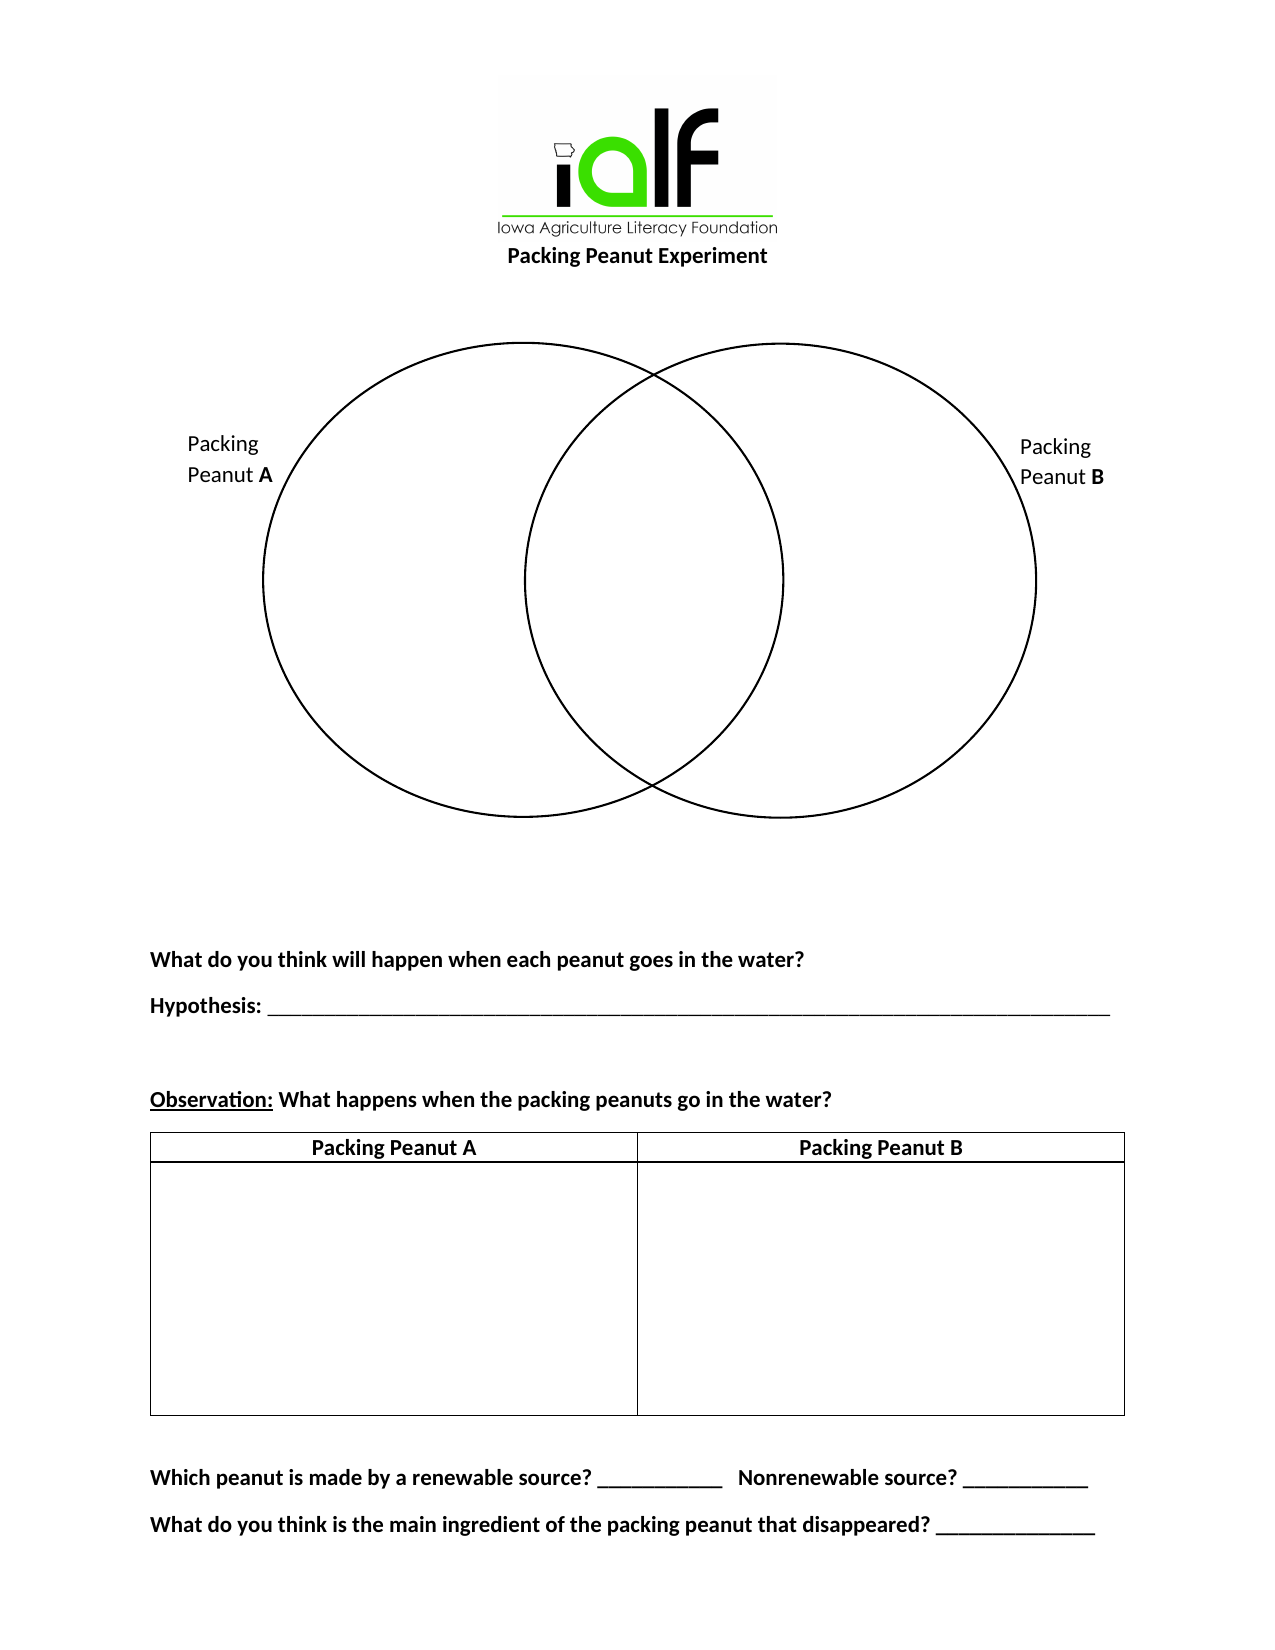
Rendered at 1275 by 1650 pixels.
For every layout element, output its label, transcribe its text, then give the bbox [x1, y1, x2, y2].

text Which peanut is made by a renewable source? ___________ Nonrenewable source? ___________ [150, 1463, 1125, 1491]
picture [497, 75, 778, 242]
table_header Packing Peanut A [151, 1133, 637, 1161]
text What do you think is the main ingredient of the packing peanut that disappeared? ______________ [150, 1510, 1125, 1538]
table_header Packing Peanut B [638, 1133, 1124, 1161]
text What do you think will happen when each peanut goes in the water? [150, 945, 1125, 973]
text Observation: What happens when the packing peanuts go in the water? [150, 1085, 1125, 1113]
text Hypothesis: __________________________________________________________________________ [150, 992, 1125, 1020]
text Packing Peanut Experiment [150, 242, 1125, 270]
table_cell [151, 1163, 637, 1415]
table_cell [638, 1163, 1124, 1415]
